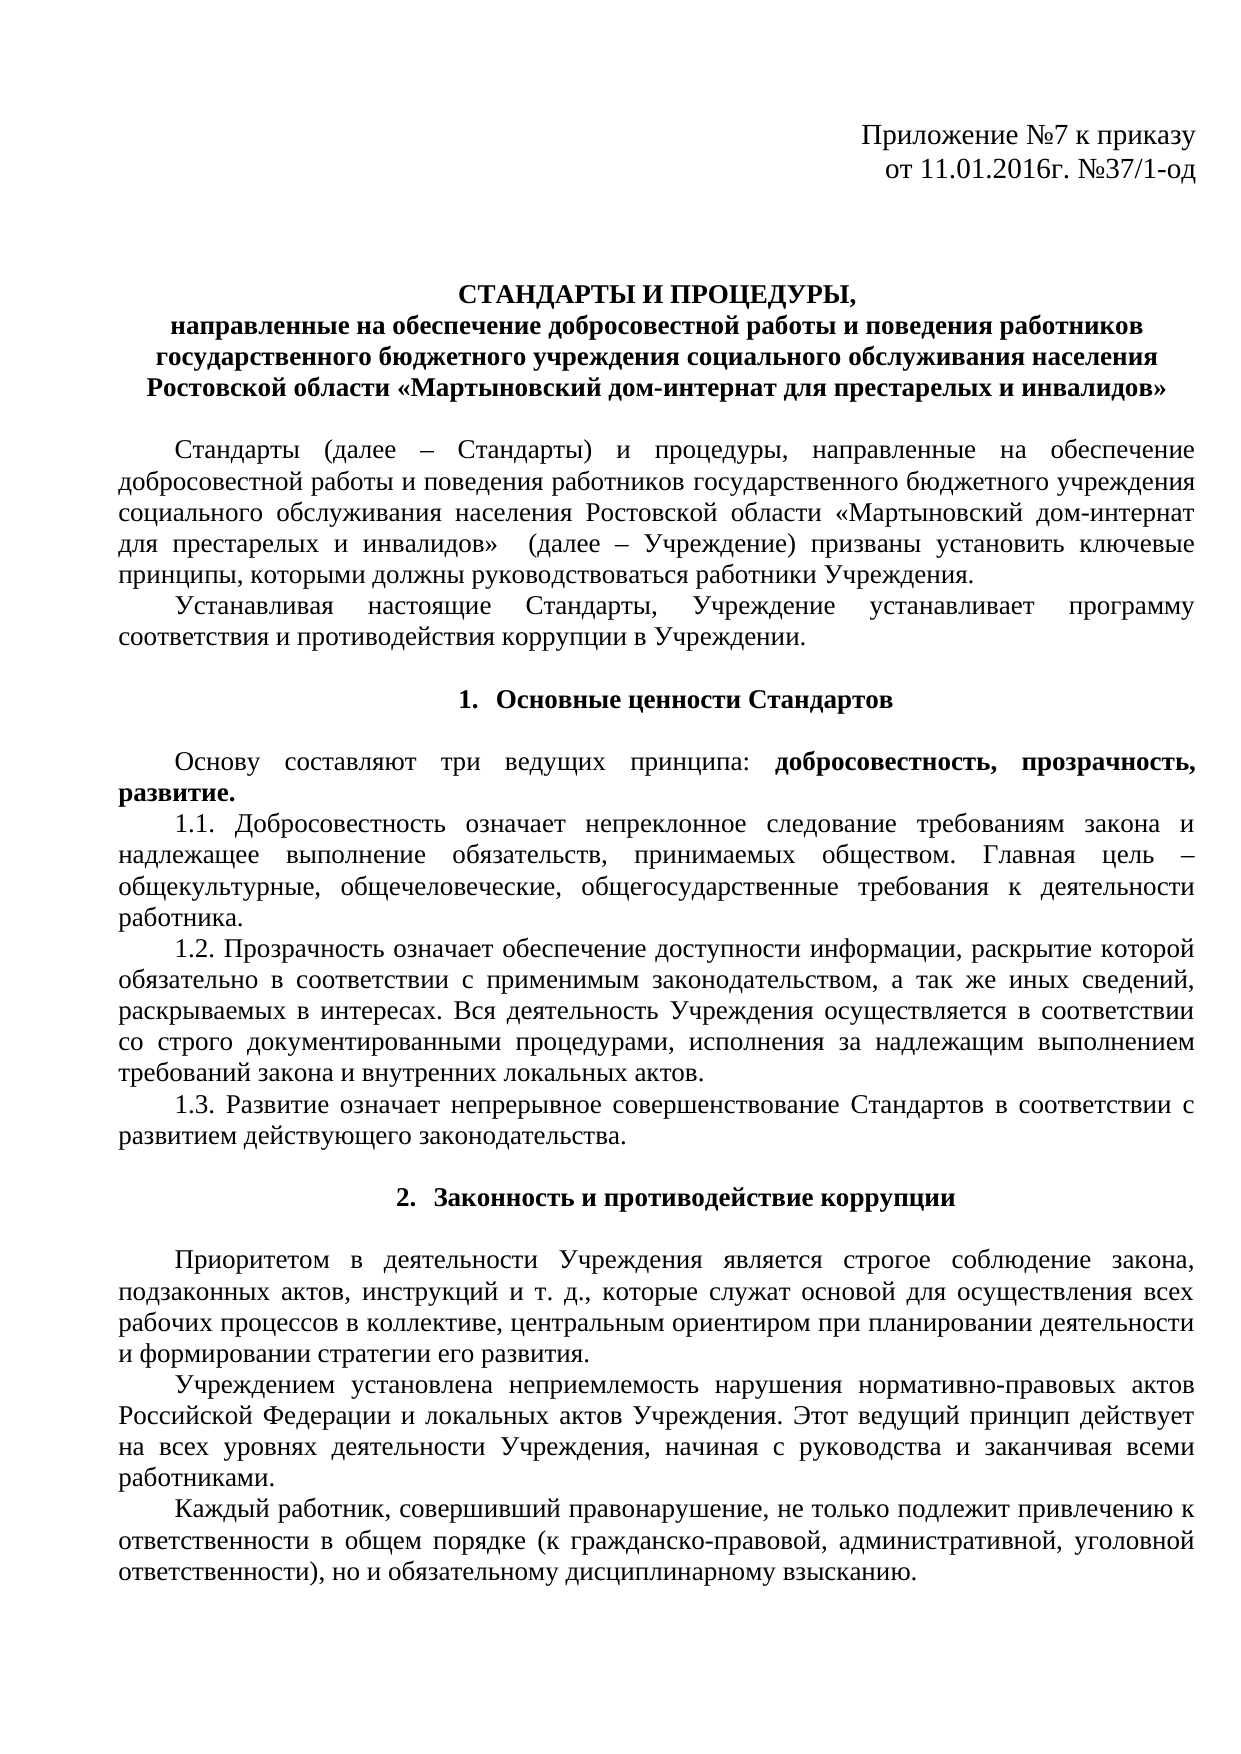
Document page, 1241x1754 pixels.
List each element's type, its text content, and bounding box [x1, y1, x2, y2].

text Учреждением установлена неприемлемость нарушения нормативно-правовых актов Российской Федерации и локальных актов Учреждения. Этот ведущий принцип действует на всех уровнях деятельности Учреждения, начиная с руководства и заканчивая всеми работниками. [118, 1368, 1196, 1493]
text СТАНДАРТЫ И ПРОЦЕДУРЫ, [118, 278, 1196, 309]
text Основу составляют три ведущих принципа: добросовестность, прозрачность, развитие. [118, 745, 1196, 807]
text 1.2. Прозрачность означает обеспечение доступности информации, раскрытие которой обязательно в соответствии с применимым законодательством, а так же иных сведений, раскрываемых в интересах. Вся деятельность Учреждения осуществляется в соответствии со строго документированными процедурами, исполнения за надлежащим выполнением требований закона и внутренних локальных актов. [118, 932, 1196, 1088]
text направленные на обеспечение добросовестной работы и поведения работников государственного бюджетного учреждения социального обслуживания населения Ростовской области «Мартыновский дом-интернат для престарелых и инвалидов» [118, 309, 1196, 402]
list Основные ценности Стандартов [156, 683, 1196, 714]
text Устанавливая настоящие Стандарты, Учреждение устанавливает программу соответствия и противодействия коррупции в Учреждении. [118, 589, 1196, 652]
text Приложение №7 к приказу [118, 117, 1196, 151]
text 1.3. Развитие означает непрерывное совершенствование Стандартов в соответствии с развитием действующего законодательства. [118, 1088, 1196, 1150]
text Приоритетом в деятельности Учреждения является строгое соблюдение закона, подзаконных актов, инструкций и т. д., которые служат основой для осуществления всех рабочих процессов в коллективе, центральным ориентиром при планировании деятельности и формировании стратегии его развития. [118, 1243, 1196, 1368]
text Каждый работник, совершивший правонарушение, не только подлежит привлечению к ответственности в общем порядке (к гражданско-правовой, административной, уголовной ответственности), но и обязательному дисциплинарному взысканию. [118, 1493, 1196, 1586]
text 1.1. Добросовестность означает непреклонное следование требованиям закона и надлежащее выполнение обязательств, принимаемых обществом. Главная цель – общекультурные, общечеловеческие, общегосударственные требования к деятельности работника. [118, 807, 1196, 932]
list Законность и противодействие коррупции [156, 1181, 1196, 1212]
text Стандарты (далее – Стандарты) и процедуры, направленные на обеспечение добросовестной работы и поведения работников государственного бюджетного учреждения социального обслуживания населения Ростовской области «Мартыновский дом-интернат для престарелых и инвалидов» (далее – Учреждение) призваны установить ключевые принципы, которыми должны руководствоваться работники Учреждения. [118, 434, 1196, 589]
text от 11.01.2016г. №37/1-од [118, 151, 1196, 184]
